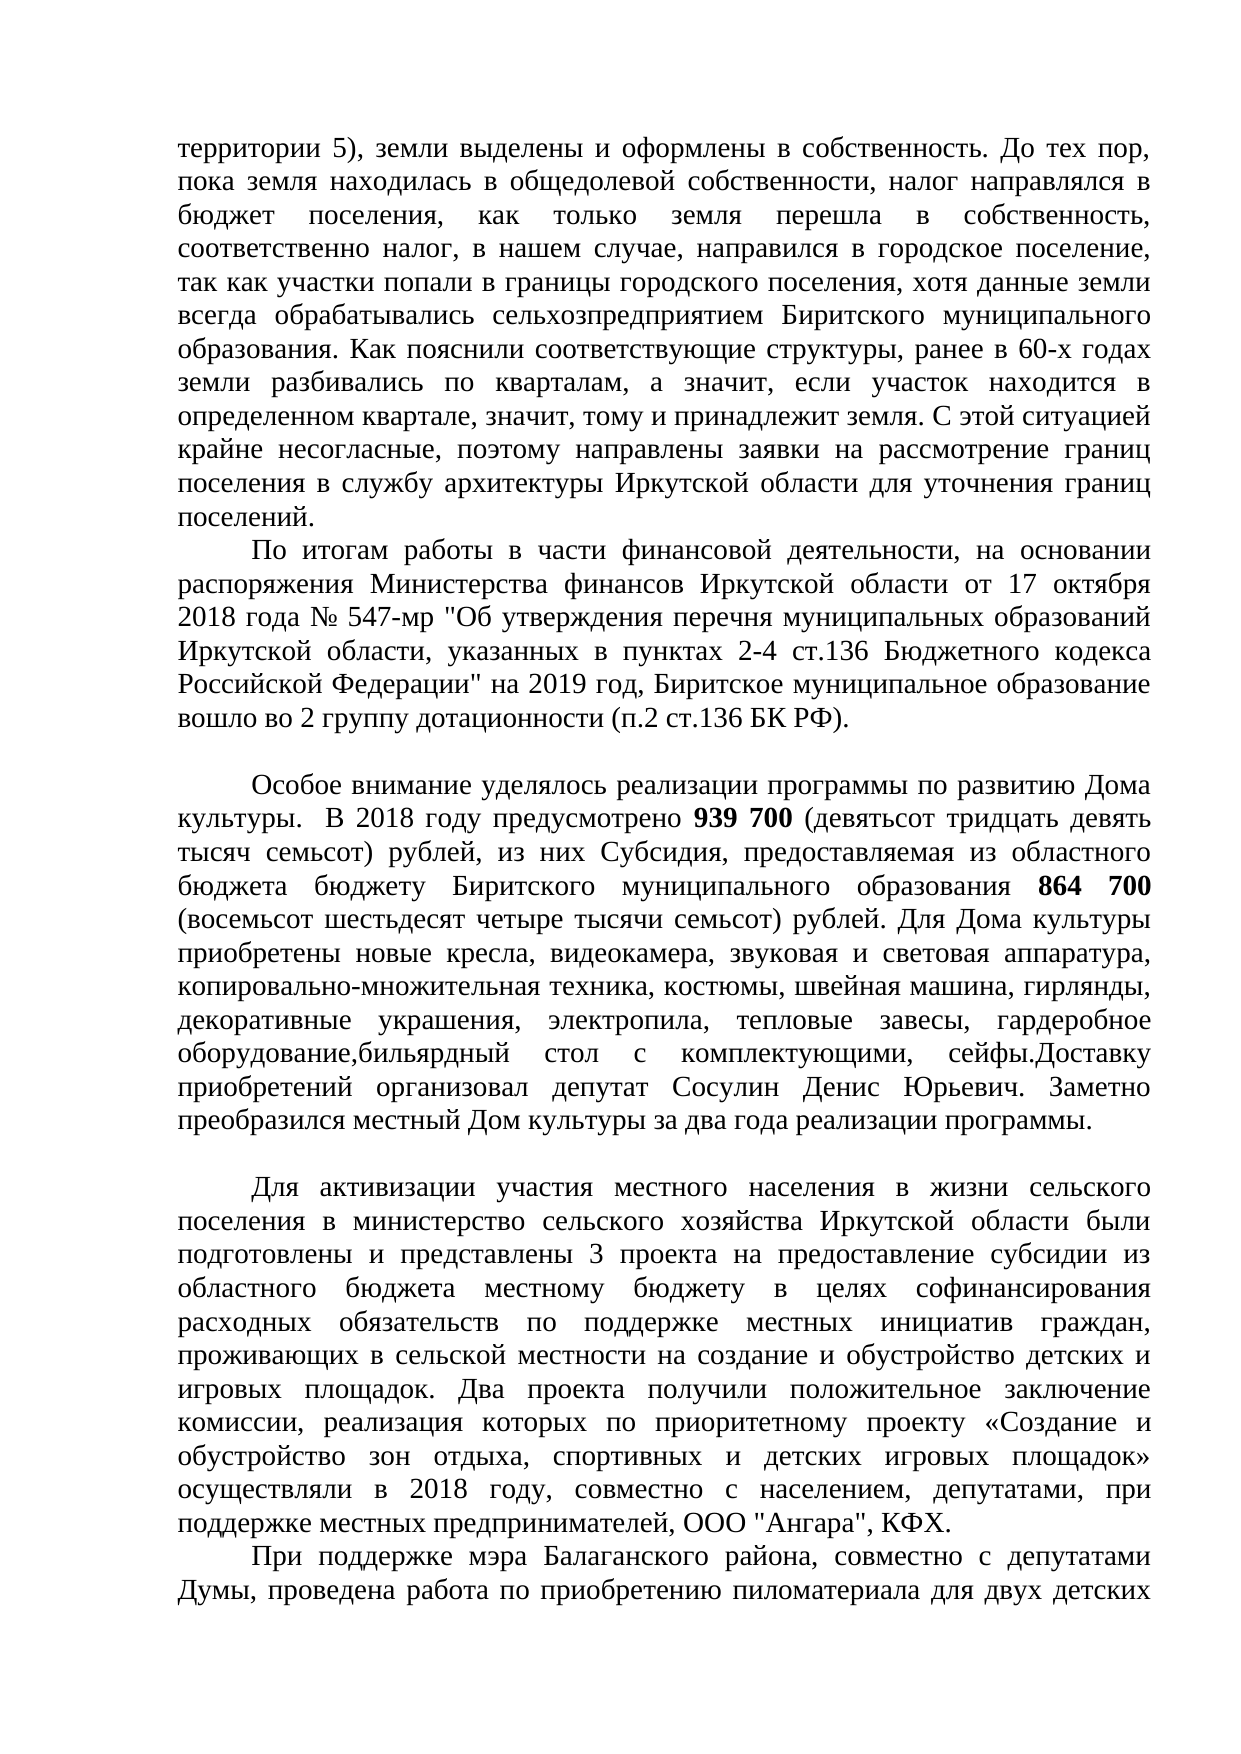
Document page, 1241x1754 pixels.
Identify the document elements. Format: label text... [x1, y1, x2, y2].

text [177, 1538, 1152, 1606]
text Особое внимание уделялось реализации программы по развитию Дома культуры. В 2018 году предусмотрено 939 700 (девятьсот тридцать девять тысяч семьсот) рублей, из них Субсидия, предоставляемая из областного бюджета бюджету Биритского муниципального образования 864 700 (восемьсот шестьдесят четыре тысячи семьсот) рублей. Для Дома культуры приобретены новые кресла, видеокамера, звуковая и световая аппаратура, копировально-множительная техника, костюмы, швейная машина, гирлянды, декоративные украшения, электропила, тепловые завесы, гардеробное оборудование,бильярдный стол с комплектующими, сейфы.Доставку приобретений организовал депутат Сосулин Денис Юрьевич. Заметно преобразился местный Дом культуры за два года реализации программы. [177, 767, 1152, 1136]
text По итогам работы в части финансовой деятельности, на основании распоряжения Министерства финансов Иркутской области от 17 октября 2018 года № 547-мр "Об утверждения перечня муниципальных образований Иркутской области, указанных в пунктах 2-4 ст.136 Бюджетного кодекса Российской Федерации" на 2019 год, Биритское муниципальное образование вошло во 2 группу дотационности (п.2 ст.136 БК РФ). [177, 532, 1152, 733]
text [177, 130, 1152, 532]
text Для активизации участия местного населения в жизни сельского поселения в министерство сельского хозяйства Иркутской области были подготовлены и представлены 3 проекта на предоставление субсидии из областного бюджета местному бюджету в целях софинансирования расходных обязательств по поддержке местных инициатив граждан, проживающих в сельской местности на создание и обустройство детских и игровых площадок. Два проекта получили положительное заключение комиссии, реализация которых по приоритетному проекту «Создание и обустройство зон отдыха, спортивных и детских игровых площадок» осуществляли в 2018 году, совместно с населением, депутатами, при поддержке местных предпринимателей, ООО "Ангара", КФХ. [177, 1169, 1152, 1538]
